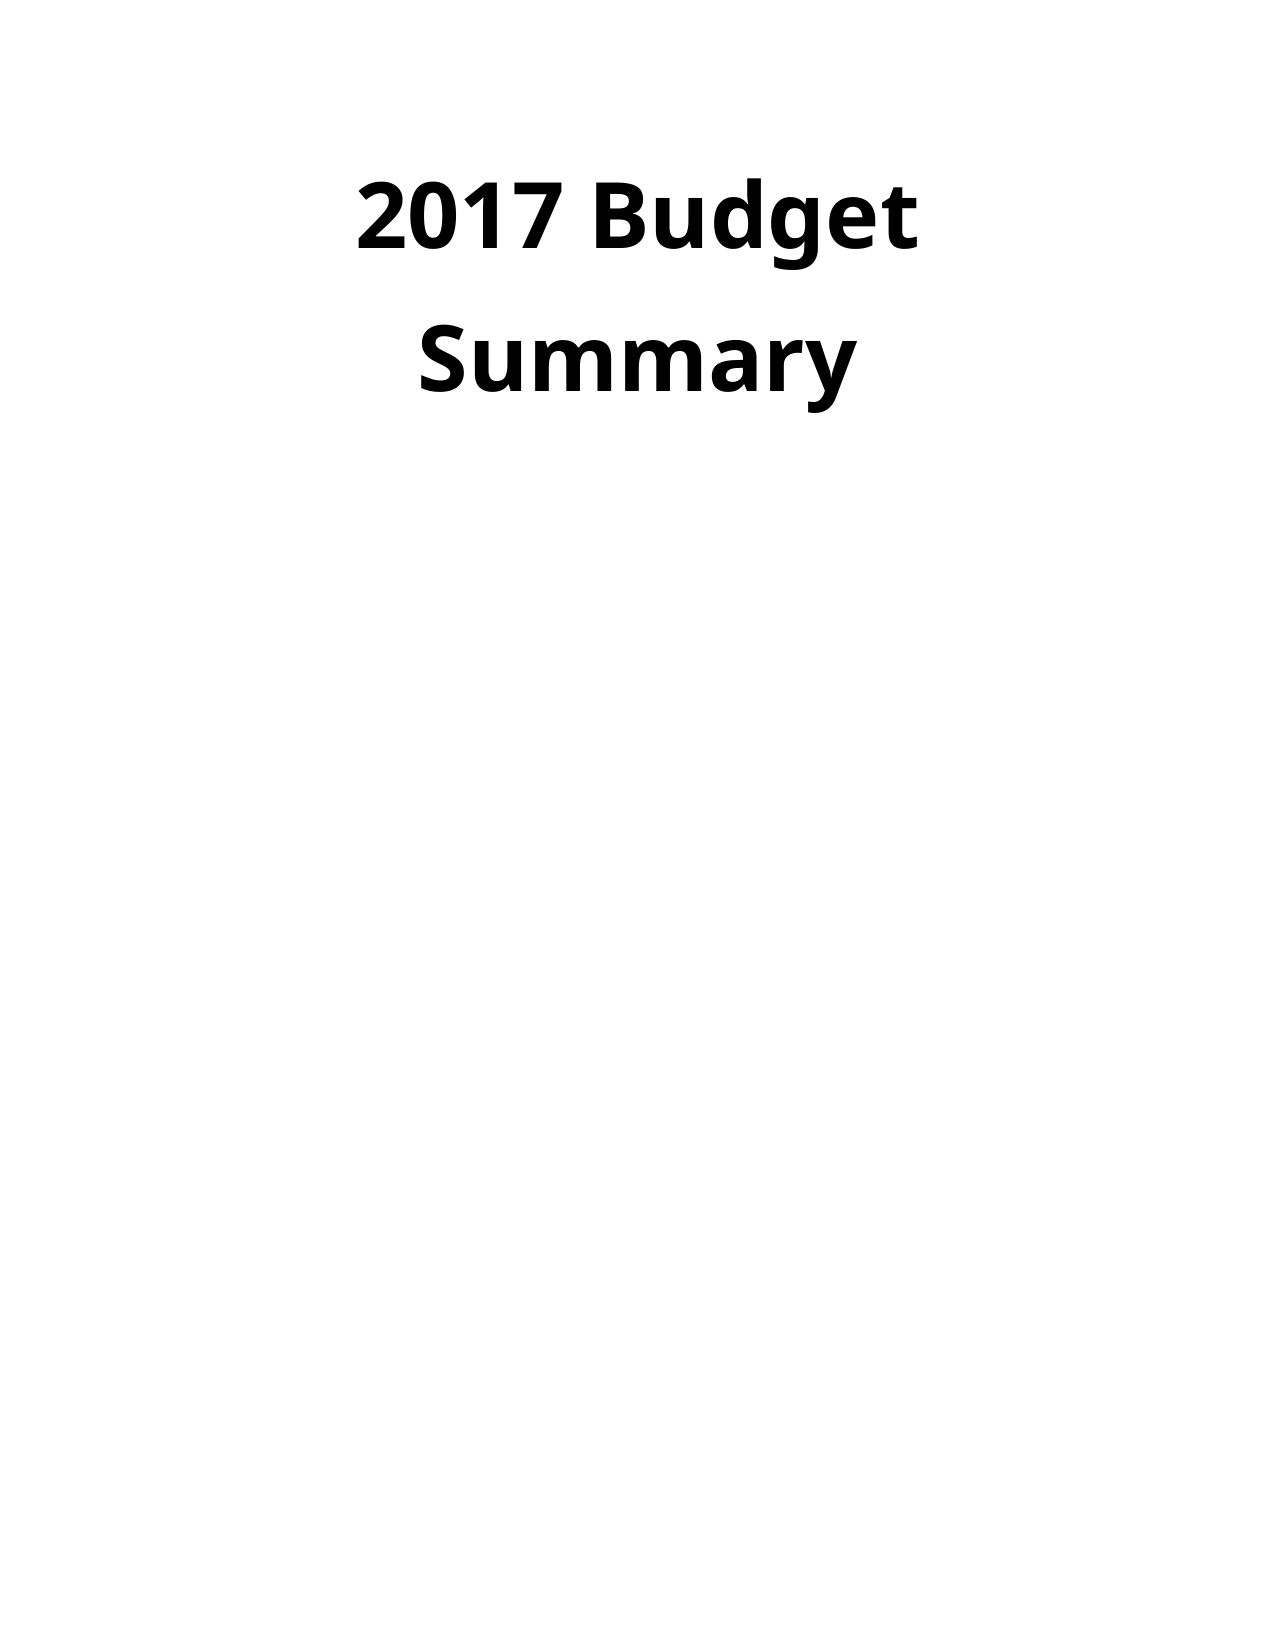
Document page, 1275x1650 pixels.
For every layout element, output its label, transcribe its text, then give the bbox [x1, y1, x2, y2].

text 2017 Budget Summary [150, 150, 1125, 418]
